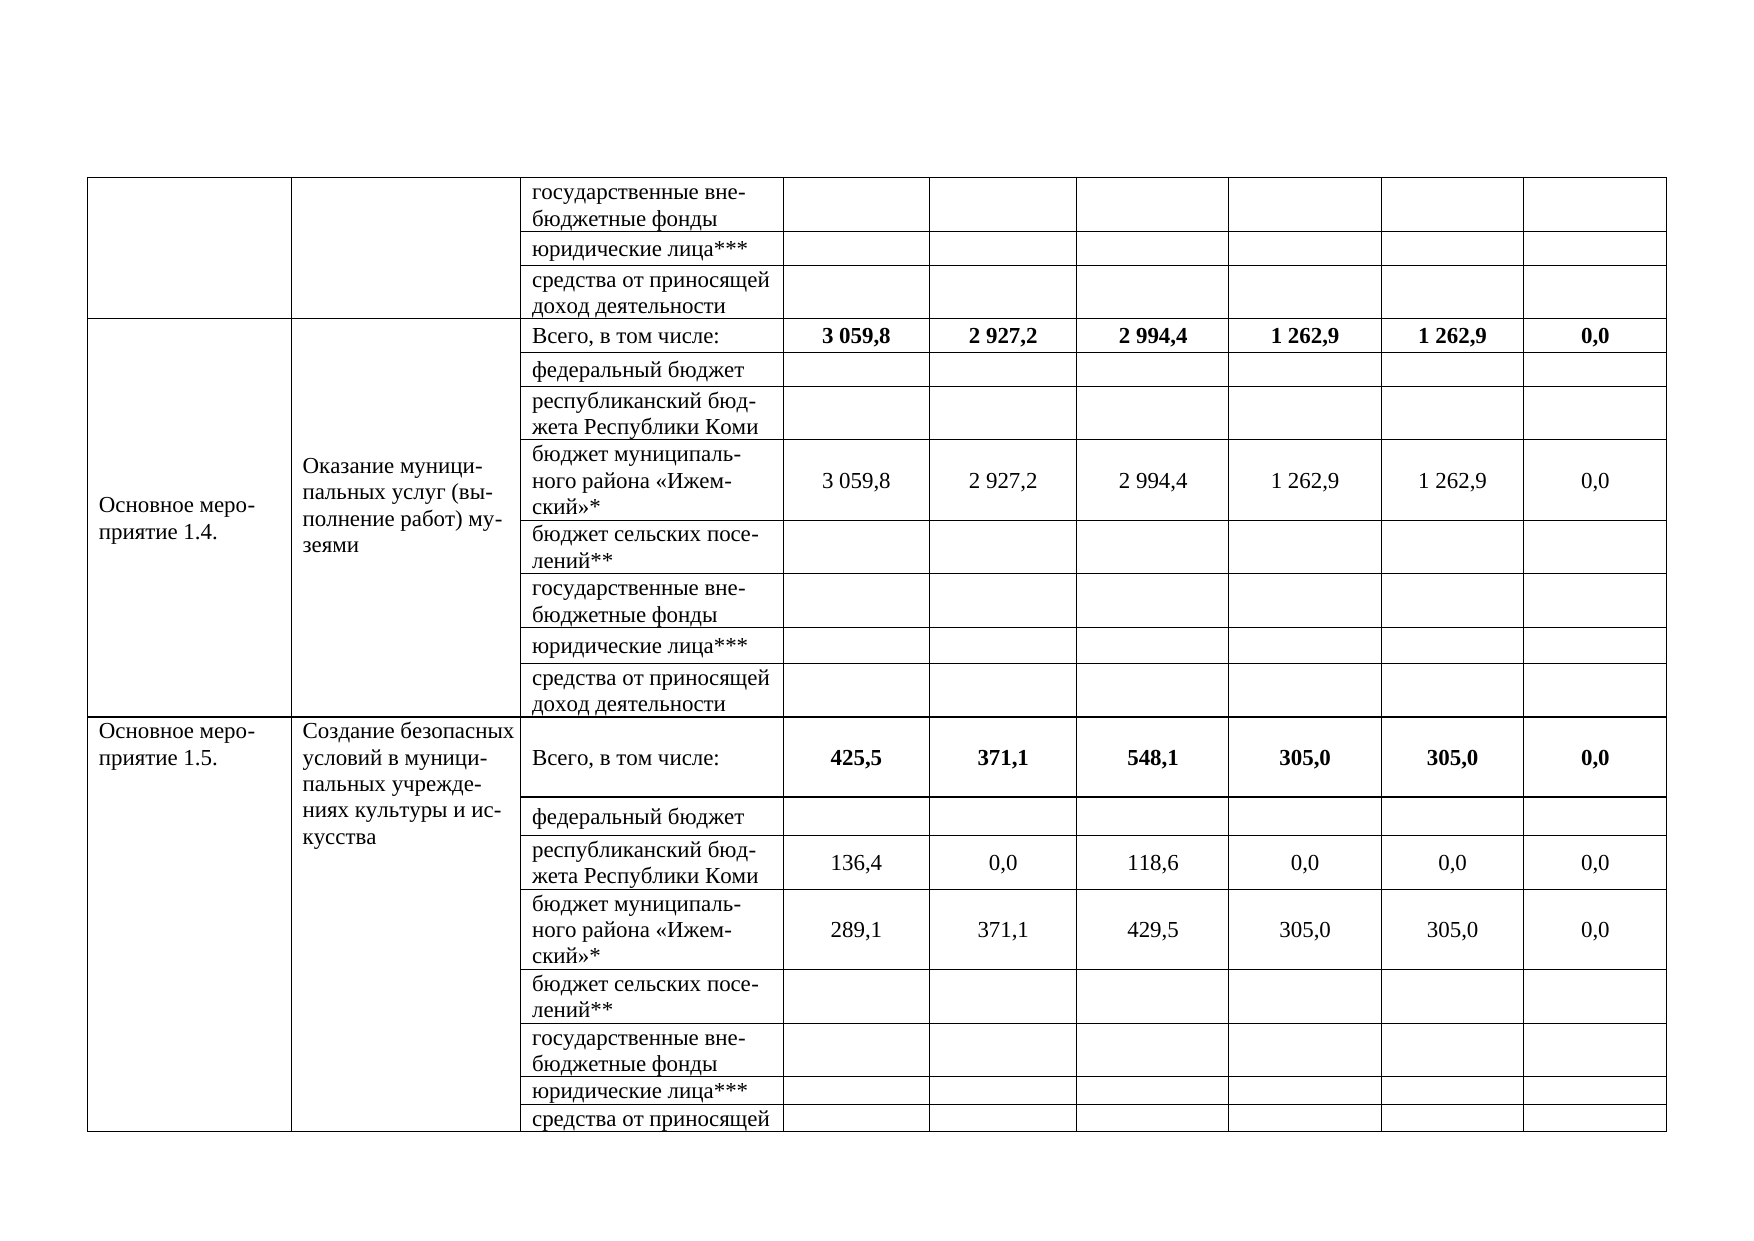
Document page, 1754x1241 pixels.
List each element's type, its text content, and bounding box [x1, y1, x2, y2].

table_cell [1524, 266, 1666, 318]
table_cell 429,5 [1077, 890, 1228, 969]
table_cell [1077, 970, 1228, 1022]
table_cell [1382, 798, 1523, 835]
table_cell государственные внебюджетные фонды [521, 178, 783, 231]
table_cell бюджет сельских поселений** [521, 521, 783, 573]
table_cell 0,0 [1524, 319, 1666, 352]
table_cell 289,1 [784, 890, 929, 969]
table_cell средства от приносящей доход деятельности [521, 266, 783, 318]
table_cell [930, 1024, 1076, 1076]
table_cell федеральный бюджет [521, 798, 783, 835]
table_cell [1077, 387, 1228, 439]
table_cell [1077, 664, 1228, 716]
table_cell 425,5 [784, 718, 929, 796]
table_cell [784, 353, 929, 386]
table_cell [1229, 1105, 1381, 1131]
table_cell [1524, 798, 1666, 835]
table_cell [1524, 1105, 1666, 1131]
table_cell [1229, 1024, 1381, 1076]
table_cell бюджет муниципального района «Ижемский»* [521, 890, 783, 969]
table_cell республиканский бюджета Республики Коми [521, 836, 783, 889]
table_cell 1 262,9 [1382, 440, 1523, 519]
table_cell 305,0 [1382, 718, 1523, 796]
table_cell 0,0 [1524, 890, 1666, 969]
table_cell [521, 1105, 783, 1131]
table_cell [1229, 387, 1381, 439]
table_cell 548,1 [1077, 718, 1228, 796]
table_cell [1382, 387, 1523, 439]
table_cell [1077, 1024, 1228, 1076]
table_cell Оказание муниципальных услуг (выполнение работ) музеями [292, 319, 520, 716]
table_cell [1382, 232, 1523, 264]
table_cell [784, 970, 929, 1022]
table_cell 0,0 [1229, 836, 1381, 889]
table_cell [1524, 574, 1666, 627]
table_cell 2 927,2 [930, 440, 1076, 519]
table_cell [930, 521, 1076, 573]
table_cell [784, 1105, 929, 1131]
table_cell [1077, 521, 1228, 573]
table_cell 3 059,8 [784, 440, 929, 519]
table_cell [784, 574, 929, 627]
table_cell [784, 798, 929, 835]
table_cell 1 262,9 [1229, 440, 1381, 519]
table_cell 2 994,4 [1077, 440, 1228, 519]
table_cell [784, 521, 929, 573]
table_cell [1524, 628, 1666, 663]
table_cell [1382, 521, 1523, 573]
table_cell [1229, 1077, 1381, 1104]
table_cell [930, 266, 1076, 318]
table_cell [1382, 266, 1523, 318]
table_cell [1524, 664, 1666, 716]
table_cell [930, 387, 1076, 439]
table_cell [1382, 178, 1523, 231]
table_cell [930, 1105, 1076, 1131]
table_cell [1382, 1024, 1523, 1076]
table_cell 0,0 [930, 836, 1076, 889]
table_cell [1229, 266, 1381, 318]
table_cell 371,1 [930, 718, 1076, 796]
table_cell 2 927,2 [930, 319, 1076, 352]
table_cell [1524, 1024, 1666, 1076]
table_cell [1524, 178, 1666, 231]
table_cell бюджет сельских поселений** [521, 970, 783, 1022]
table_cell 0,0 [1382, 836, 1523, 889]
table_cell 305,0 [1382, 890, 1523, 969]
table_cell юридические лица*** [521, 232, 783, 264]
table_cell [1229, 970, 1381, 1022]
table_cell юридические лица*** [521, 1077, 783, 1104]
table_cell [1229, 664, 1381, 716]
table_cell [930, 232, 1076, 264]
table_cell [784, 387, 929, 439]
table_cell [930, 1077, 1076, 1104]
table_cell 118,6 [1077, 836, 1228, 889]
table_cell республиканский бюджета Республики Коми [521, 387, 783, 439]
table_cell Основное мероприятие 1.5. [88, 718, 291, 1131]
table_cell 0,0 [1524, 836, 1666, 889]
table_cell [1229, 232, 1381, 264]
table_cell [1077, 232, 1228, 264]
table_cell [1524, 1077, 1666, 1104]
table_cell 0,0 [1524, 718, 1666, 796]
table_cell 136,4 [784, 836, 929, 889]
table_cell Всего, в том числе: [521, 319, 783, 352]
table_cell [1229, 353, 1381, 386]
table_cell [1077, 1077, 1228, 1104]
table_cell 1 262,9 [1382, 319, 1523, 352]
table_cell [1524, 232, 1666, 264]
table_cell [1382, 353, 1523, 386]
table_cell [1382, 574, 1523, 627]
table_cell [1382, 664, 1523, 716]
table_cell 1 262,9 [1229, 319, 1381, 352]
table_cell [784, 628, 929, 663]
table_cell [1077, 574, 1228, 627]
table_cell [784, 232, 929, 264]
table_cell [784, 1077, 929, 1104]
table_cell [1524, 387, 1666, 439]
table_cell федеральный бюджет [521, 353, 783, 386]
table_cell 371,1 [930, 890, 1076, 969]
table_cell 305,0 [1229, 890, 1381, 969]
table_cell [1382, 1077, 1523, 1104]
table_cell [1382, 970, 1523, 1022]
table_cell [1077, 798, 1228, 835]
table_cell [930, 574, 1076, 627]
table_cell юридические лица*** [521, 628, 783, 663]
table_cell [1229, 628, 1381, 663]
table_cell [1382, 1105, 1523, 1131]
table_cell бюджет муниципального района «Ижемский»* [521, 440, 783, 519]
table_cell [930, 664, 1076, 716]
table_cell [1077, 353, 1228, 386]
table_cell государственные внебюджетные фонды [521, 1024, 783, 1076]
table_cell [1077, 266, 1228, 318]
table_cell [930, 178, 1076, 231]
table_cell [1229, 521, 1381, 573]
table_cell [930, 798, 1076, 835]
table_cell [1524, 353, 1666, 386]
table_cell Всего, в том числе: [521, 718, 783, 796]
table_cell [784, 1024, 929, 1076]
table_cell [1524, 970, 1666, 1022]
table_cell [784, 664, 929, 716]
table_cell Создание безопасных условий в муниципальных учреждениях культуры и искусства [292, 718, 520, 1131]
table_cell [1077, 178, 1228, 231]
table_cell [930, 970, 1076, 1022]
table_cell [1382, 628, 1523, 663]
table_cell [1077, 1105, 1228, 1131]
table_cell 2 994,4 [1077, 319, 1228, 352]
table_cell 3 059,8 [784, 319, 929, 352]
table_cell [930, 353, 1076, 386]
table_cell [784, 178, 929, 231]
table_cell 0,0 [1524, 440, 1666, 519]
table_cell [1077, 628, 1228, 663]
table_cell Основное мероприятие 1.4. [88, 319, 291, 716]
table_cell государственные внебюджетные фонды [521, 574, 783, 627]
table_cell [1229, 178, 1381, 231]
table_cell [1229, 798, 1381, 835]
table_cell [1524, 521, 1666, 573]
table_cell [784, 266, 929, 318]
table_cell [930, 628, 1076, 663]
table_cell средства от приносящей доход деятельности [521, 664, 783, 716]
table_cell 305,0 [1229, 718, 1381, 796]
table_cell [1229, 574, 1381, 627]
